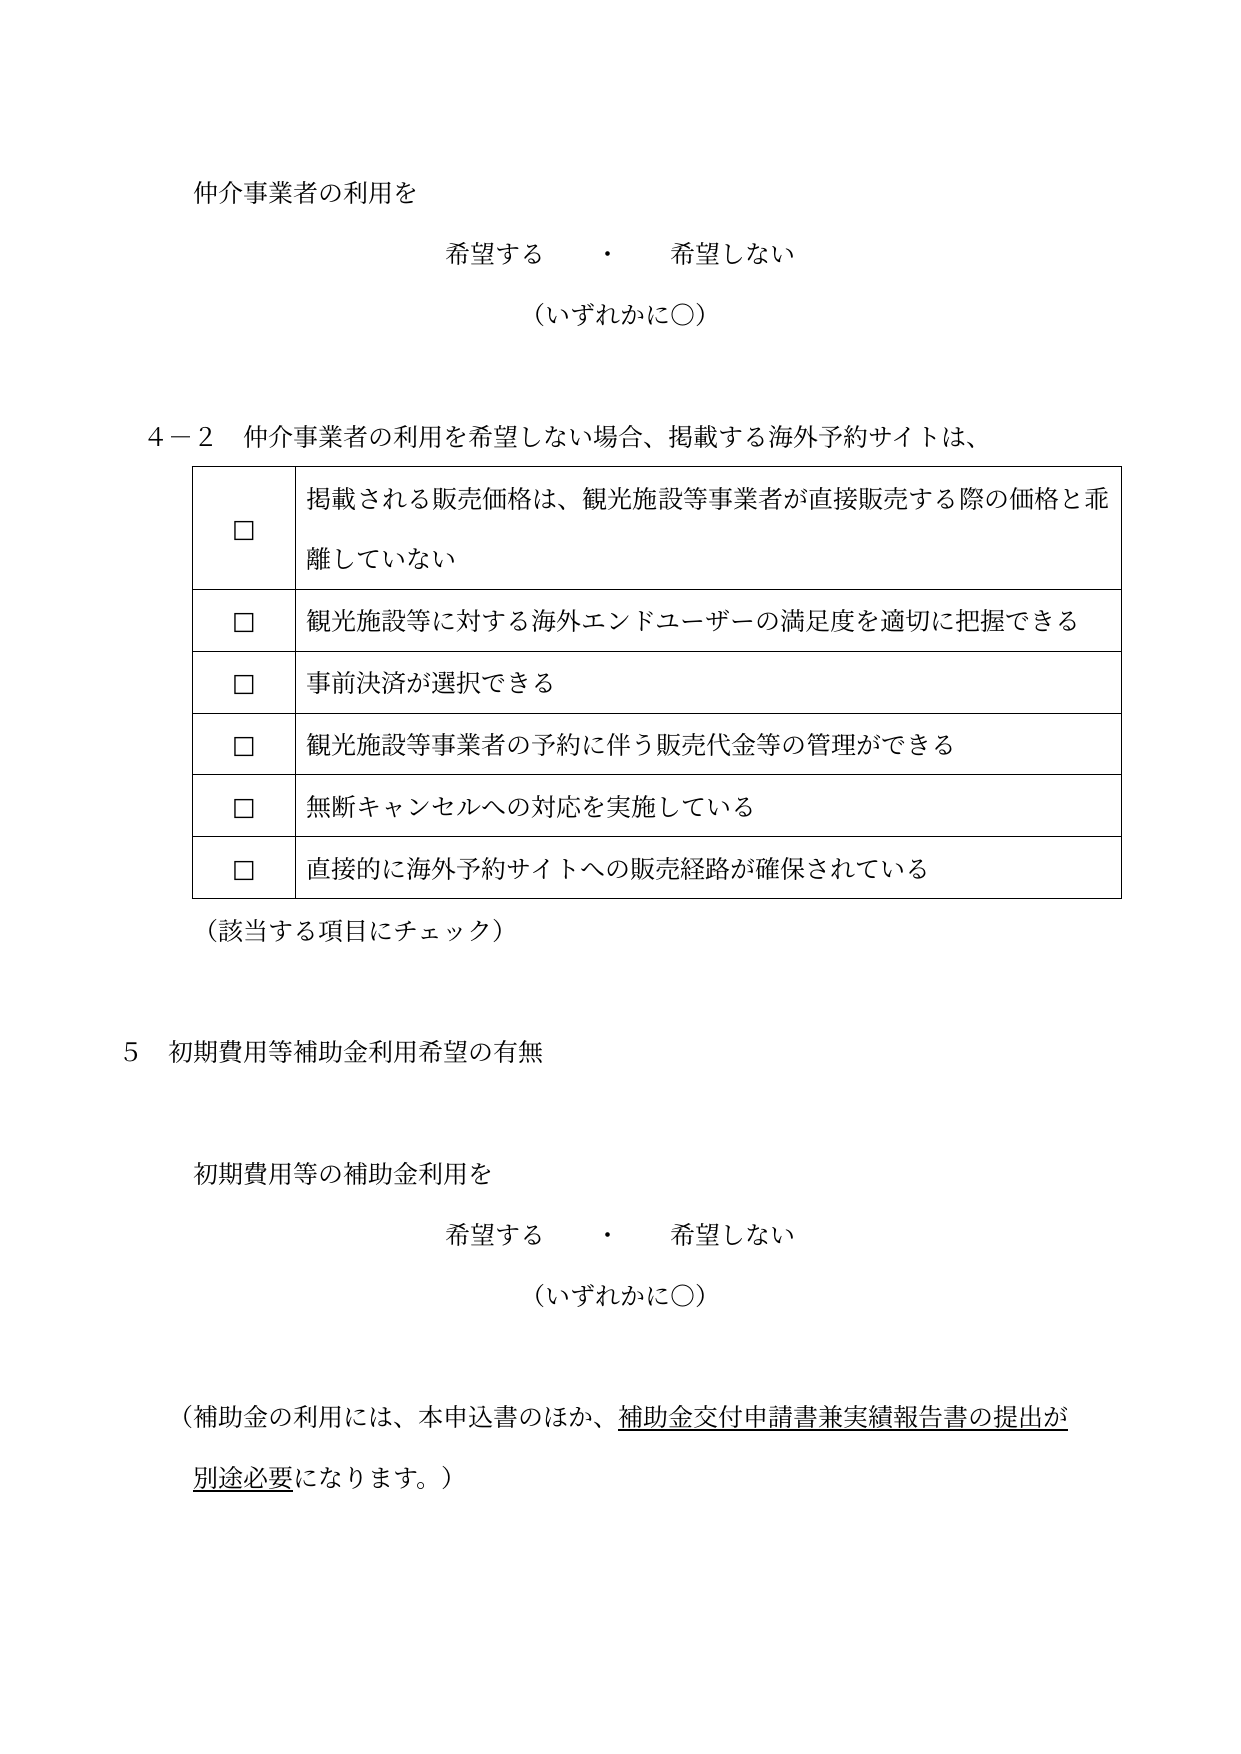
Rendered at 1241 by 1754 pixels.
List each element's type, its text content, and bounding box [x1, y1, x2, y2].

text （いずれかに○） [118, 1264, 1122, 1325]
text 別途必要になります。） [118, 1447, 1122, 1507]
table_header □ [193, 467, 295, 589]
text （いずれかに○） [118, 283, 1122, 344]
table_cell 直接的に海外予約サイトへの販売経路が確保されている [296, 837, 1121, 898]
text （補助金の利用には、本申込書のほか、補助金交付申請書兼実績報告書の提出が [118, 1386, 1122, 1447]
text ５ 初期費用等補助金利用希望の有無 [118, 1021, 1122, 1082]
text 初期費用等の補助金利用を [118, 1142, 1122, 1203]
text ４－２ 仲介事業者の利用を希望しない場合、掲載する海外予約サイトは、 [118, 405, 1122, 466]
table_header 掲載される販売価格は、観光施設等事業者が直接販売する際の価格と乖離していない [296, 467, 1121, 589]
table_cell □ [193, 837, 295, 898]
table_cell □ [193, 590, 295, 651]
table_cell 事前決済が選択できる [296, 652, 1121, 712]
table_cell □ [193, 652, 295, 712]
table_cell 無断キャンセルへの対応を実施している [296, 775, 1121, 836]
table_cell 観光施設等に対する海外エンドユーザーの満足度を適切に把握できる [296, 590, 1121, 651]
table_cell □ [193, 714, 295, 774]
text （該当する項目にチェック） [118, 899, 1122, 960]
table_cell □ [193, 775, 295, 836]
text 希望する ・ 希望しない [118, 1203, 1122, 1264]
text 希望する ・ 希望しない [118, 223, 1122, 283]
text 仲介事業者の利用を [118, 162, 1122, 223]
table_cell 観光施設等事業者の予約に伴う販売代金等の管理ができる [296, 714, 1121, 774]
